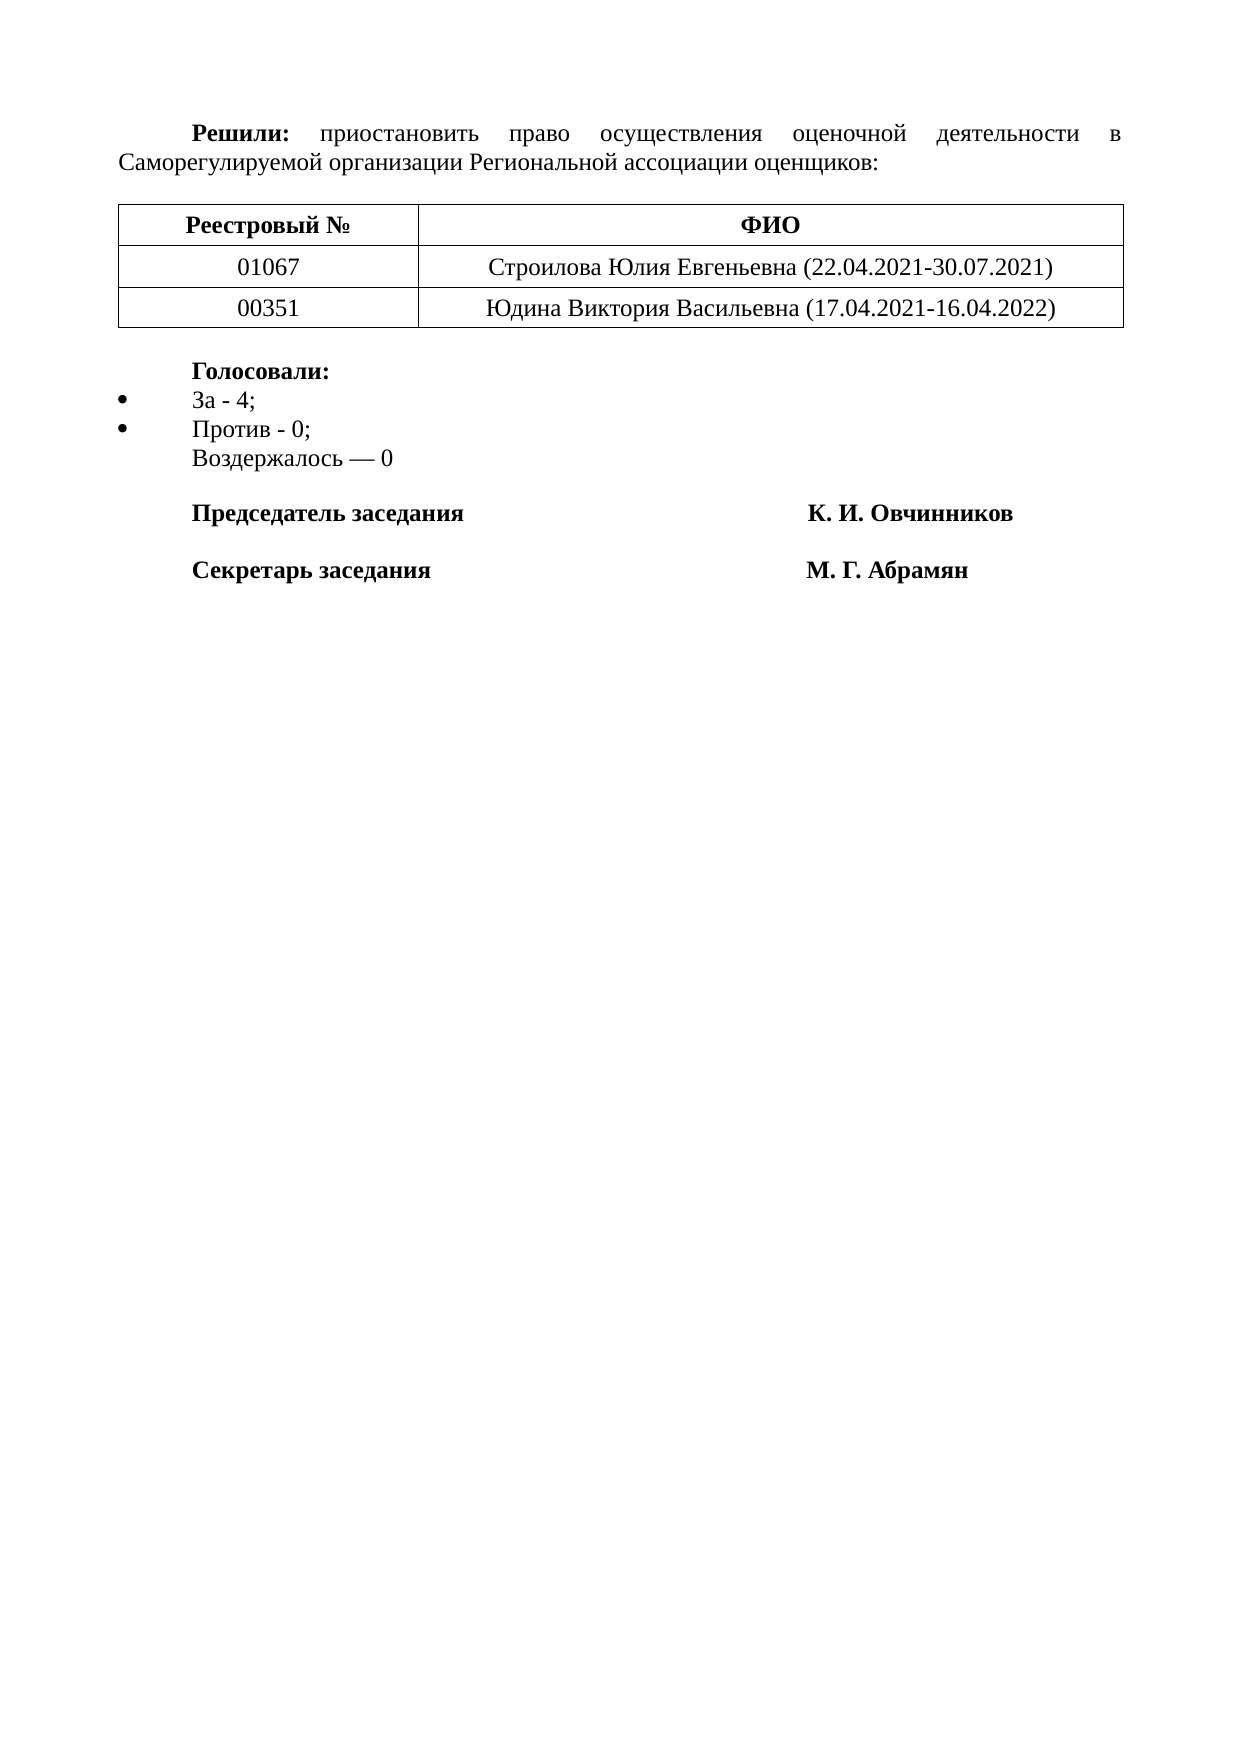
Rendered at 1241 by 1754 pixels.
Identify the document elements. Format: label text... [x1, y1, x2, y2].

list За - 4; [118, 385, 1122, 414]
list Против - 0; [118, 414, 1122, 443]
table_header Реестровый № [119, 205, 418, 245]
text Голосовали: [118, 356, 1122, 385]
table_header ФИО [419, 205, 1123, 245]
text Секретарь заседания М. Г. Абрамян [118, 555, 1122, 584]
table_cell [419, 246, 1123, 286]
table_cell 00351 [119, 288, 418, 327]
text Председатель заседания К. И. Овчинников [118, 498, 1122, 526]
table_cell 01067 [119, 246, 418, 286]
text Решили: приостановить право осуществления оценочной деятельности в Саморегулируемой организации Региональной ассоциации оценщиков: [118, 118, 1122, 176]
table_cell Юдина Виктория Васильевна (17.04.2021-16.04.2022) [419, 288, 1123, 327]
text Воздержалось — 0 [118, 443, 1122, 471]
